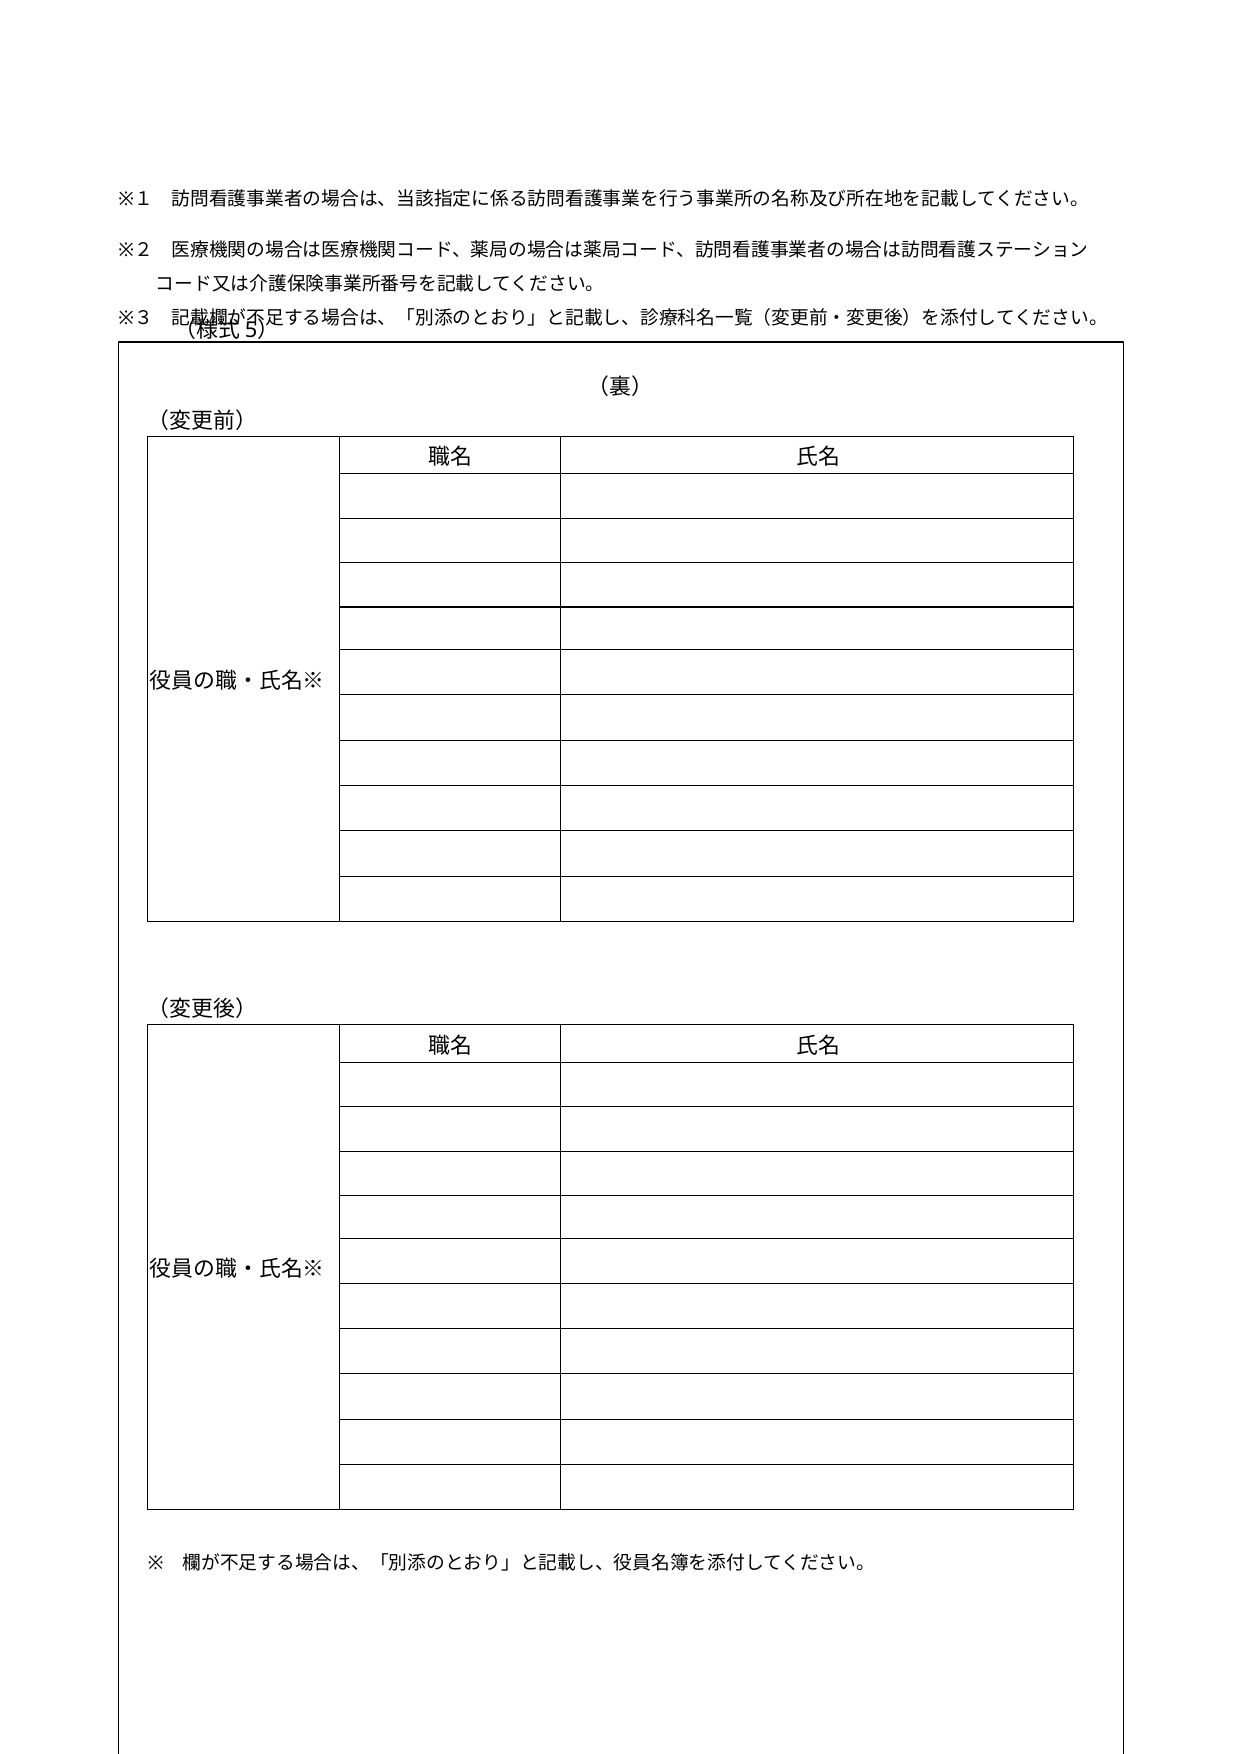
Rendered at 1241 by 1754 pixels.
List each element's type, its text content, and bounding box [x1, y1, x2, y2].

table_cell [561, 786, 1073, 830]
table_cell [561, 650, 1073, 694]
table_cell [340, 1063, 560, 1106]
text ※ 欄が不足する場合は、「別添のとおり」と記載し、役員名簿を添付してください。 [148, 1544, 1092, 1579]
table_cell [340, 608, 560, 649]
table_cell [340, 1374, 560, 1419]
table_header 氏名 [561, 1025, 1073, 1062]
table_cell [340, 474, 560, 517]
table_cell [561, 1239, 1073, 1283]
table_cell [340, 519, 560, 562]
table_cell [561, 877, 1073, 921]
table_cell [340, 695, 560, 739]
table_cell [561, 1374, 1073, 1419]
table_cell [340, 877, 560, 921]
table_cell [561, 741, 1073, 785]
table_cell [561, 563, 1073, 606]
table_cell [340, 1284, 560, 1328]
table_cell [340, 563, 560, 606]
text （変更前） [148, 402, 1092, 436]
table_cell ※１ 訪問看護事業者の場合は、当該指定に係る訪問看護事業を行う事業所の名称及び所在地を記載してください。 ※２ 医療機関の場合は医療機関コード、薬局の場合は薬局コード、訪問看護事業者の場合は訪問看護ステーション コード又は介護保険事業所番号を記載してください。 ※３ 記載欄が不足する場合は、「別添のとおり」と記載し、診療科名一覧（変更前・変更後）を添付してください。 [118, 160, 1137, 333]
text （変更後） [148, 990, 1092, 1024]
table_cell [340, 1420, 560, 1464]
table_cell [561, 1329, 1073, 1373]
table_cell [561, 474, 1073, 517]
table_cell [561, 608, 1073, 649]
table_cell [340, 1239, 560, 1283]
table_cell [340, 650, 560, 694]
table_cell [561, 1107, 1073, 1151]
table_header 氏名 [561, 437, 1073, 473]
table_cell [561, 1465, 1073, 1509]
table_cell [340, 1152, 560, 1195]
table_header 役員の職・氏名※ [148, 1025, 339, 1509]
table_cell [561, 1152, 1073, 1195]
table_cell [340, 1329, 560, 1373]
table_cell [561, 1284, 1073, 1328]
table_cell [340, 1196, 560, 1237]
table_header 職名 [340, 1025, 560, 1062]
table_cell [561, 1196, 1073, 1237]
table_cell [561, 1063, 1073, 1106]
text （裏） [148, 368, 1092, 402]
table_cell [340, 1107, 560, 1151]
table_cell [561, 1420, 1073, 1464]
table_cell [561, 831, 1073, 876]
table_cell [340, 741, 560, 785]
table_cell [561, 695, 1073, 739]
table_header 職名 [340, 437, 560, 473]
table_cell [340, 1465, 560, 1509]
table_cell [561, 519, 1073, 562]
table_header 役員の職・氏名※ [148, 437, 339, 921]
table_cell [340, 831, 560, 876]
table_cell [340, 786, 560, 830]
